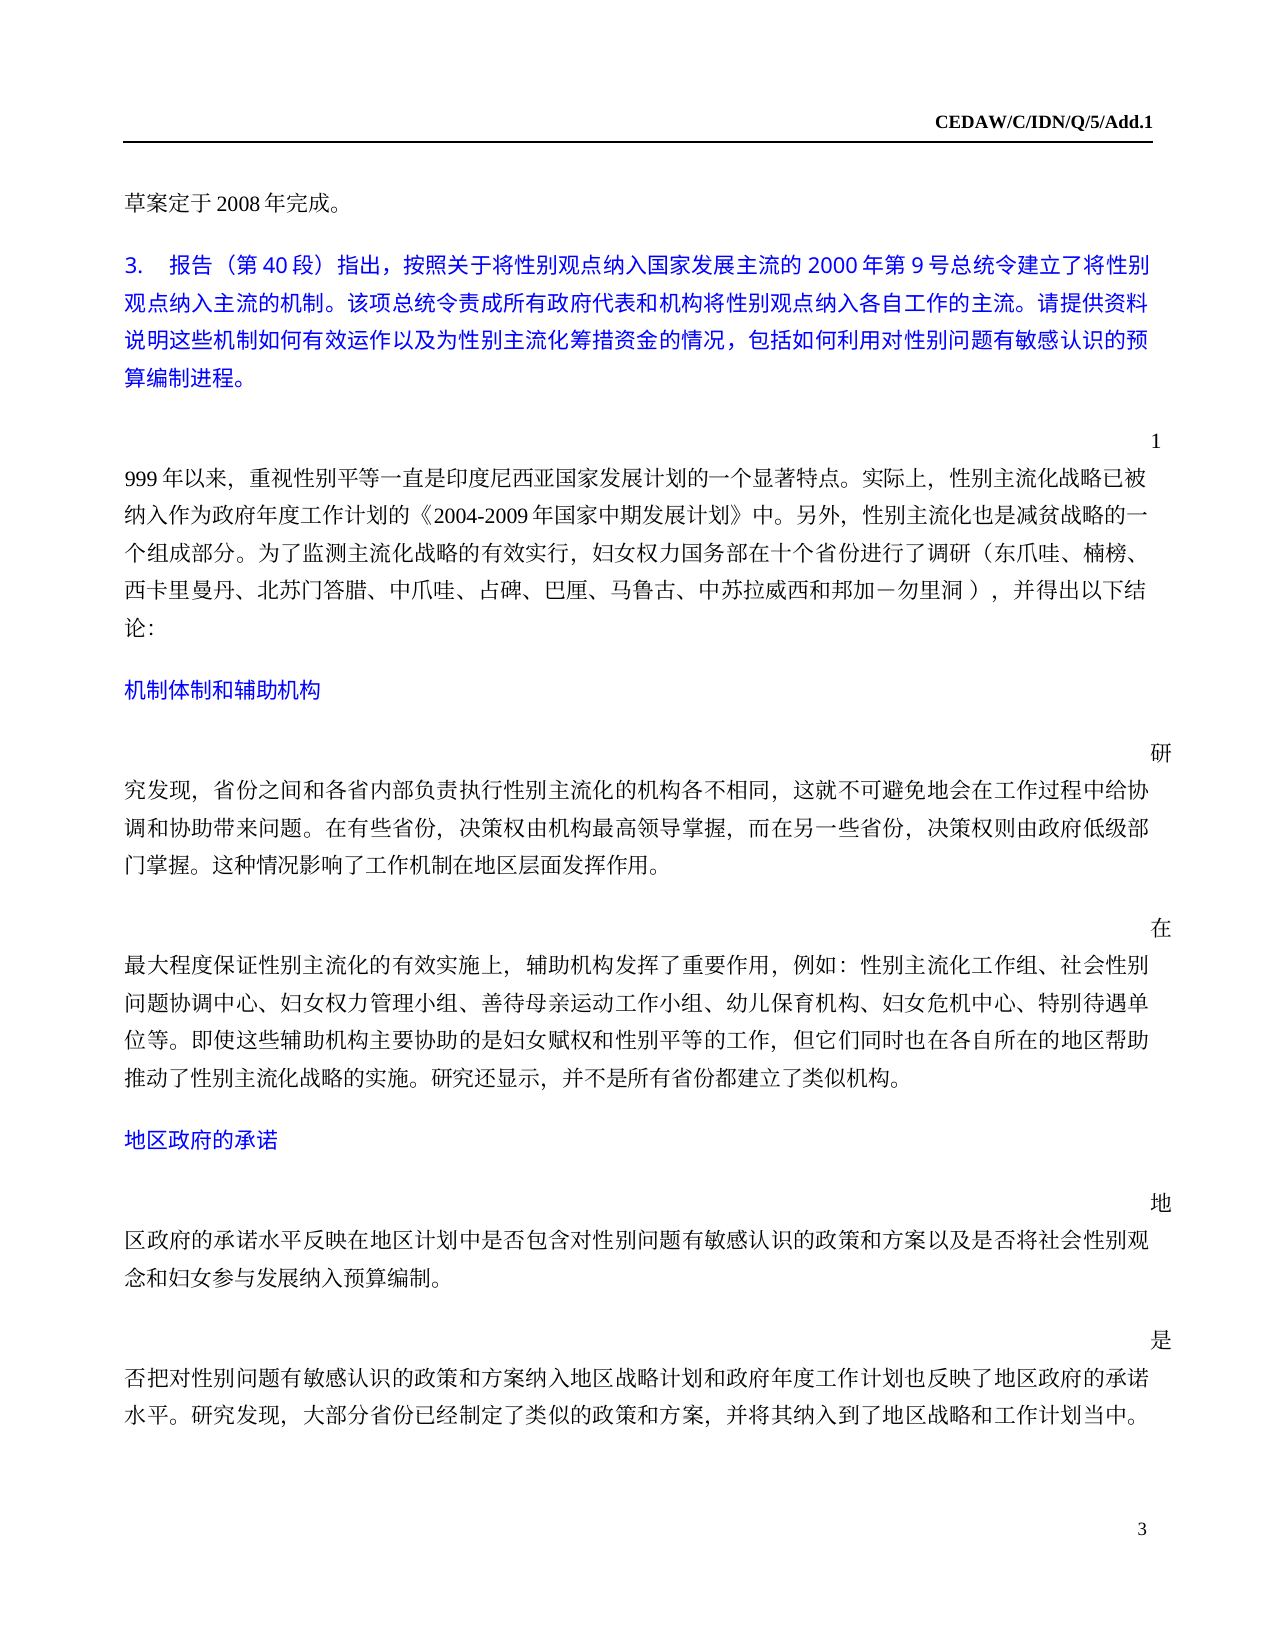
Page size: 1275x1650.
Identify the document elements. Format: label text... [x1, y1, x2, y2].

text 地区政府的承诺水平反映在地区计划中是否包含对性别问题有敏感认识的政策和方案以及是否将社会性别观念和妇女参与发展纳入预算编制。 [124, 1181, 1150, 1294]
text 研究发现，省份之间和各省内部负责执行性别主流化的机构各不相同，这就不可避免地会在工作过程中给协调和协助带来问题。在有些省份，决策权由机构最高领导掌握，而在另一些省份，决策权则由政府低级部门掌握。这种情况影响了工作机制在地区层面发挥作用。 [124, 731, 1150, 881]
text 在最大程度保证性别主流化的有效实施上，辅助机构发挥了重要作用，例如：性别主流化工作组、社会性别问题协调中心、妇女权力管理小组、善待母亲运动工作小组、幼儿保育机构、妇女危机中心、特别待遇单位等。即使这些辅助机构主要协助的是妇女赋权和性别平等的工作，但它们同时也在各自所在的地区帮助推动了性别主流化战略的实施。研究还显示，并不是所有省份都建立了类似机构。 [124, 906, 1150, 1094]
text 1999年以来，重视性别平等一直是印度尼西亚国家发展计划的一个显著特点。实际上，性别主流化战略已被纳入作为政府年度工作计划的《2004-2009年国家中期发展计划》中。另外，性别主流化也是减贫战略的一个组成部分。为了监测主流化战略的有效实行，妇女权力国务部在十个省份进行了调研（东爪哇、楠榜、西卡里曼丹、北苏门答腊、中爪哇、占碑、巴厘、马鲁古、中苏拉威西和邦加－勿里洞 ），并得出以下结论： [124, 419, 1150, 644]
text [124, 1319, 1150, 1431]
text 地区政府的承诺 [124, 1119, 1150, 1156]
text 3. 报告（第40段）指出，按照关于将性别观点纳入国家发展主流的2000年第9号总统令建立了将性别观点纳入主流的机制。该项总统令责成所有政府代表和机构将性别观点纳入各自工作的主流。请提供资料说明这些机制如何有效运作以及为性别主流化筹措资金的情况，包括如何利用对性别问题有敏感认识的预算编制进程。 [124, 244, 1150, 394]
text 机制体制和辅助机构 [124, 669, 1150, 706]
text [124, 181, 1150, 219]
